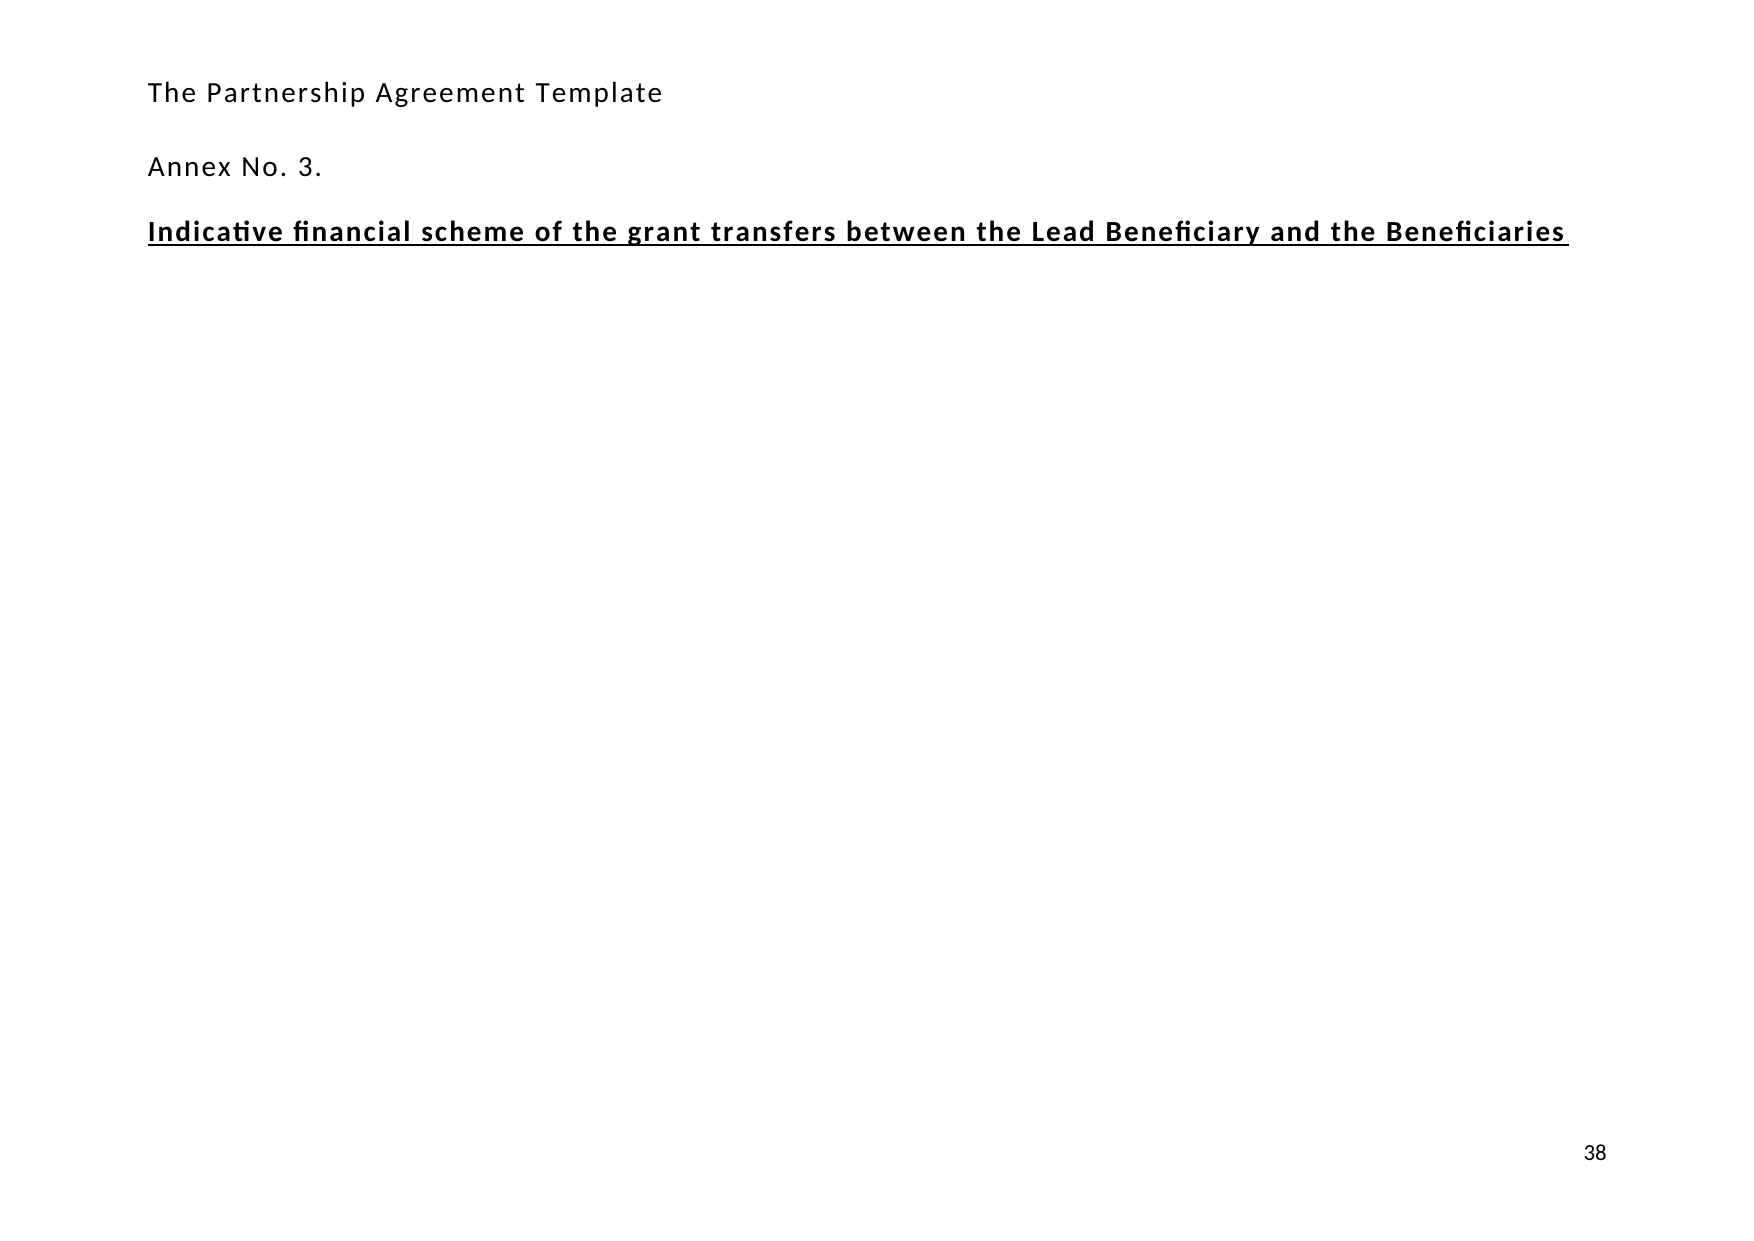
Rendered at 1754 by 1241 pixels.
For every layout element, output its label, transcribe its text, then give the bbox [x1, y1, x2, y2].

text Indicative financial scheme of the grant transfers between the Lead Beneficiary and the Beneficiaries [148, 213, 1606, 249]
text Annex No. 3. [148, 148, 1606, 183]
